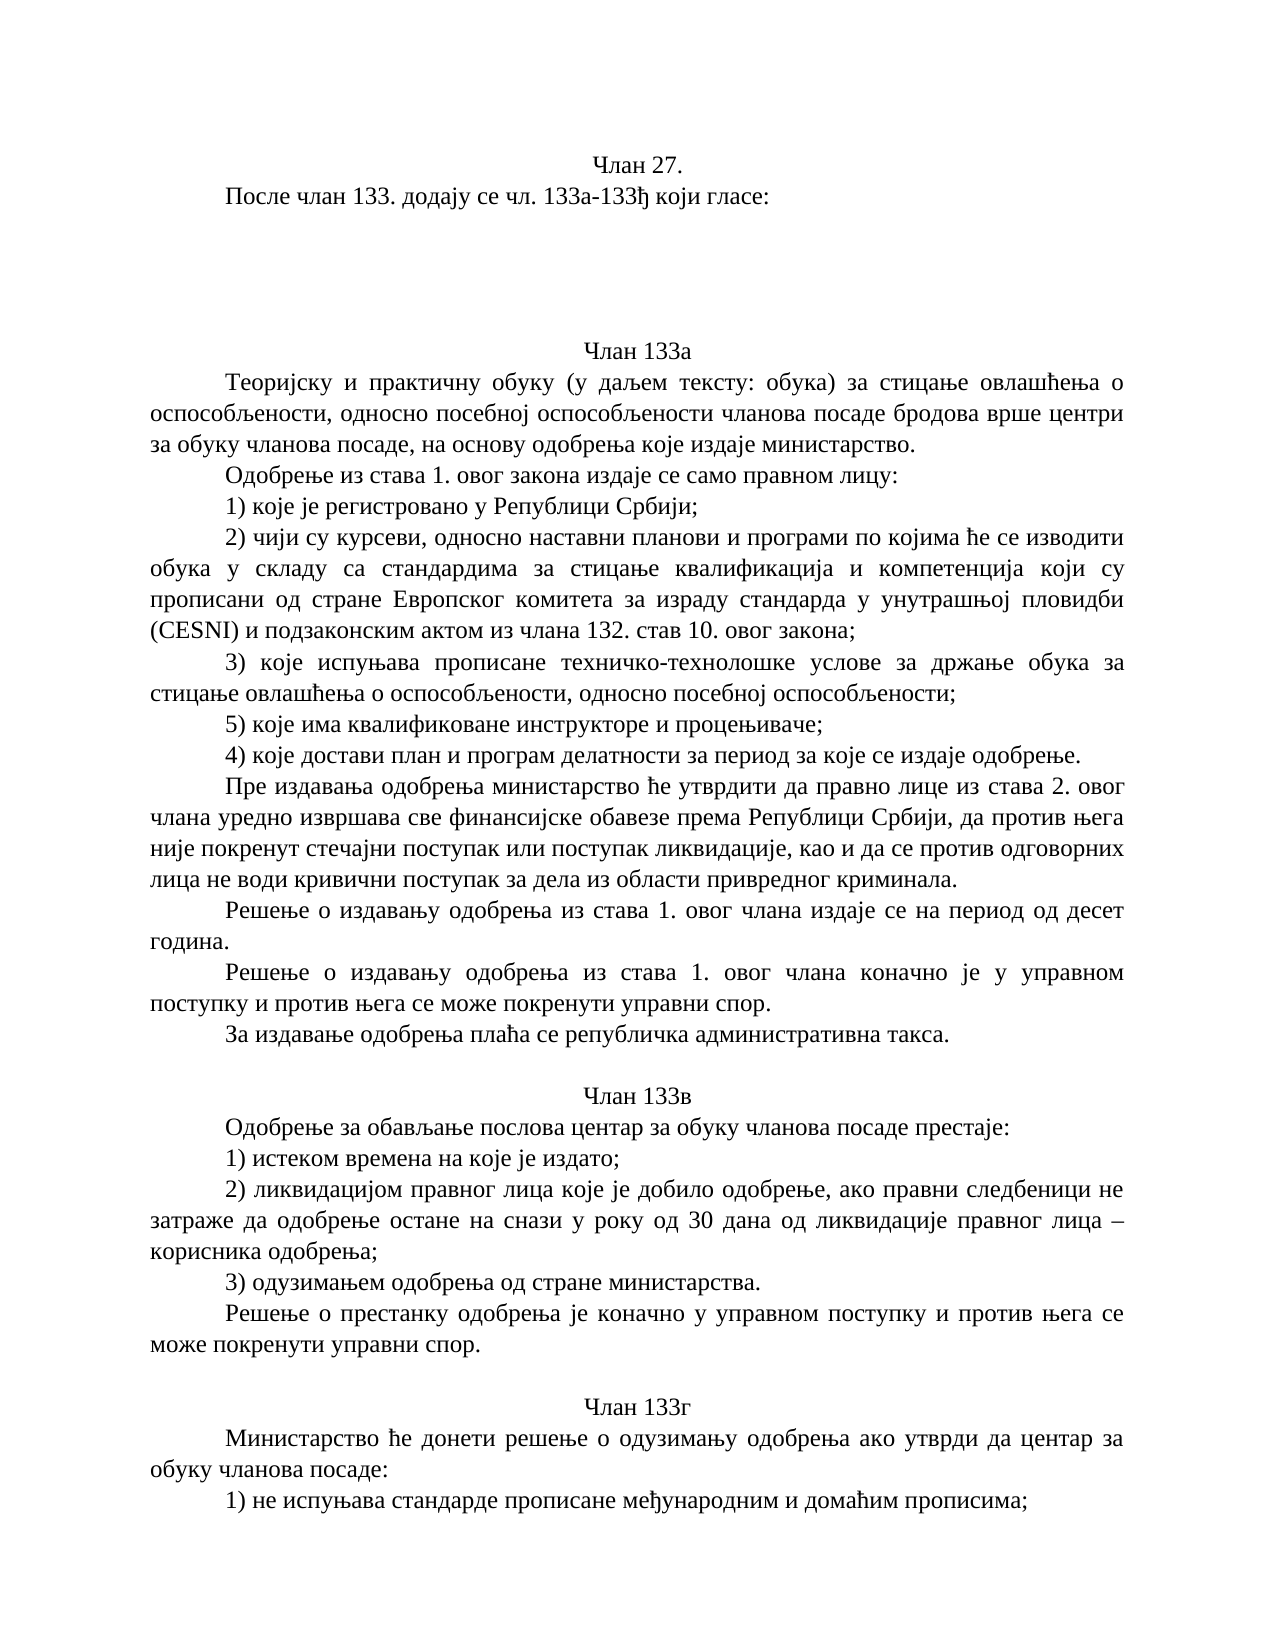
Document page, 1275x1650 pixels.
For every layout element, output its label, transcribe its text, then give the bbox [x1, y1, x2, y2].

text Члан 27. [150, 150, 1125, 179]
text 2) чији су курсеви, односно наставни планови и програми по којима ће се изводити обука у складу са стандардима за стицање квалификација и компетенција који су прописани од стране Европског комитета за израду стандарда у унутрашњој пловидби (CESNI) и подзаконским актом из члана 132. став 10. овог закона; [150, 522, 1125, 644]
text 3) одузимањем одобрења од стране министарства. [150, 1267, 1125, 1296]
text Теоријску и практичну обуку (у даљем тексту: обука) за стицање овлашћења о оспособљености, односно посебној оспособљености чланова посаде бродова врше центри за обуку чланова посаде, на основу одобрења које издаје министарство. [150, 367, 1125, 458]
text Решење о издавању одобрења из става 1. овог члана издаје се на период од десет година. [150, 895, 1125, 955]
text Министарство ће донети решење о одузимању одобрења ако утврди да центар за обуку чланова посаде: [150, 1423, 1125, 1482]
text 1) које је регистровано у Републици Србији; [150, 491, 1125, 520]
text 2) ликвидацијом правног лица које је добило одобрење, ако правни следбеници не затраже да одобрење остане на снази у року од 30 дана од ликвидације правног лица – корисника одобрења; [150, 1174, 1125, 1265]
text Одобрење из ставa 1. овог закона издаје се само правном лицу: [150, 460, 1125, 489]
text Члан 133а [150, 336, 1125, 365]
text 1) истеком времена на које је издато; [150, 1143, 1125, 1172]
text 5) које има квалификоване инструкторе и процењиваче; [150, 709, 1125, 737]
text Пре издавања одобрења министарство ће утврдити да правно лице из става 2. овог члана уредно извршава све финансијске обавезе према Републици Србији, да против њега није покренут стечајни поступак или поступак ликвидације, као и да се против одговорних лица не води кривични поступак за дела из области привредног криминала. [150, 771, 1125, 893]
text 4) које достави план и програм делатности за период за које се издаје одобрење. [150, 740, 1125, 768]
text После члан 133. додају се чл. 133а-133ђ који гласе: [150, 181, 1125, 210]
text 1) не испуњава стандарде прописане међународним и домаћим прописима; [150, 1485, 1125, 1513]
text Члан 133в [150, 1081, 1125, 1110]
text Решење о издавању одобрења из става 1. овог члана коначно је у управном поступку и против њега се може покренути управни спор. [150, 957, 1125, 1017]
text Члан 133г [150, 1392, 1125, 1420]
text За издавање одобрења плаћа се републичка административна такса. [150, 1019, 1125, 1048]
text Одобрење за обављање послова центар за обуку чланова посаде престаје: [150, 1112, 1125, 1141]
text 3) које испуњава прописане техничко-технолошке услове за држање обука за стицање овлашћења о оспособљености, односно посебној оспособљености; [150, 647, 1125, 706]
text Решење о престанку одобрења је коначно у управном поступку и против њега се може покренути управни спор. [150, 1298, 1125, 1358]
